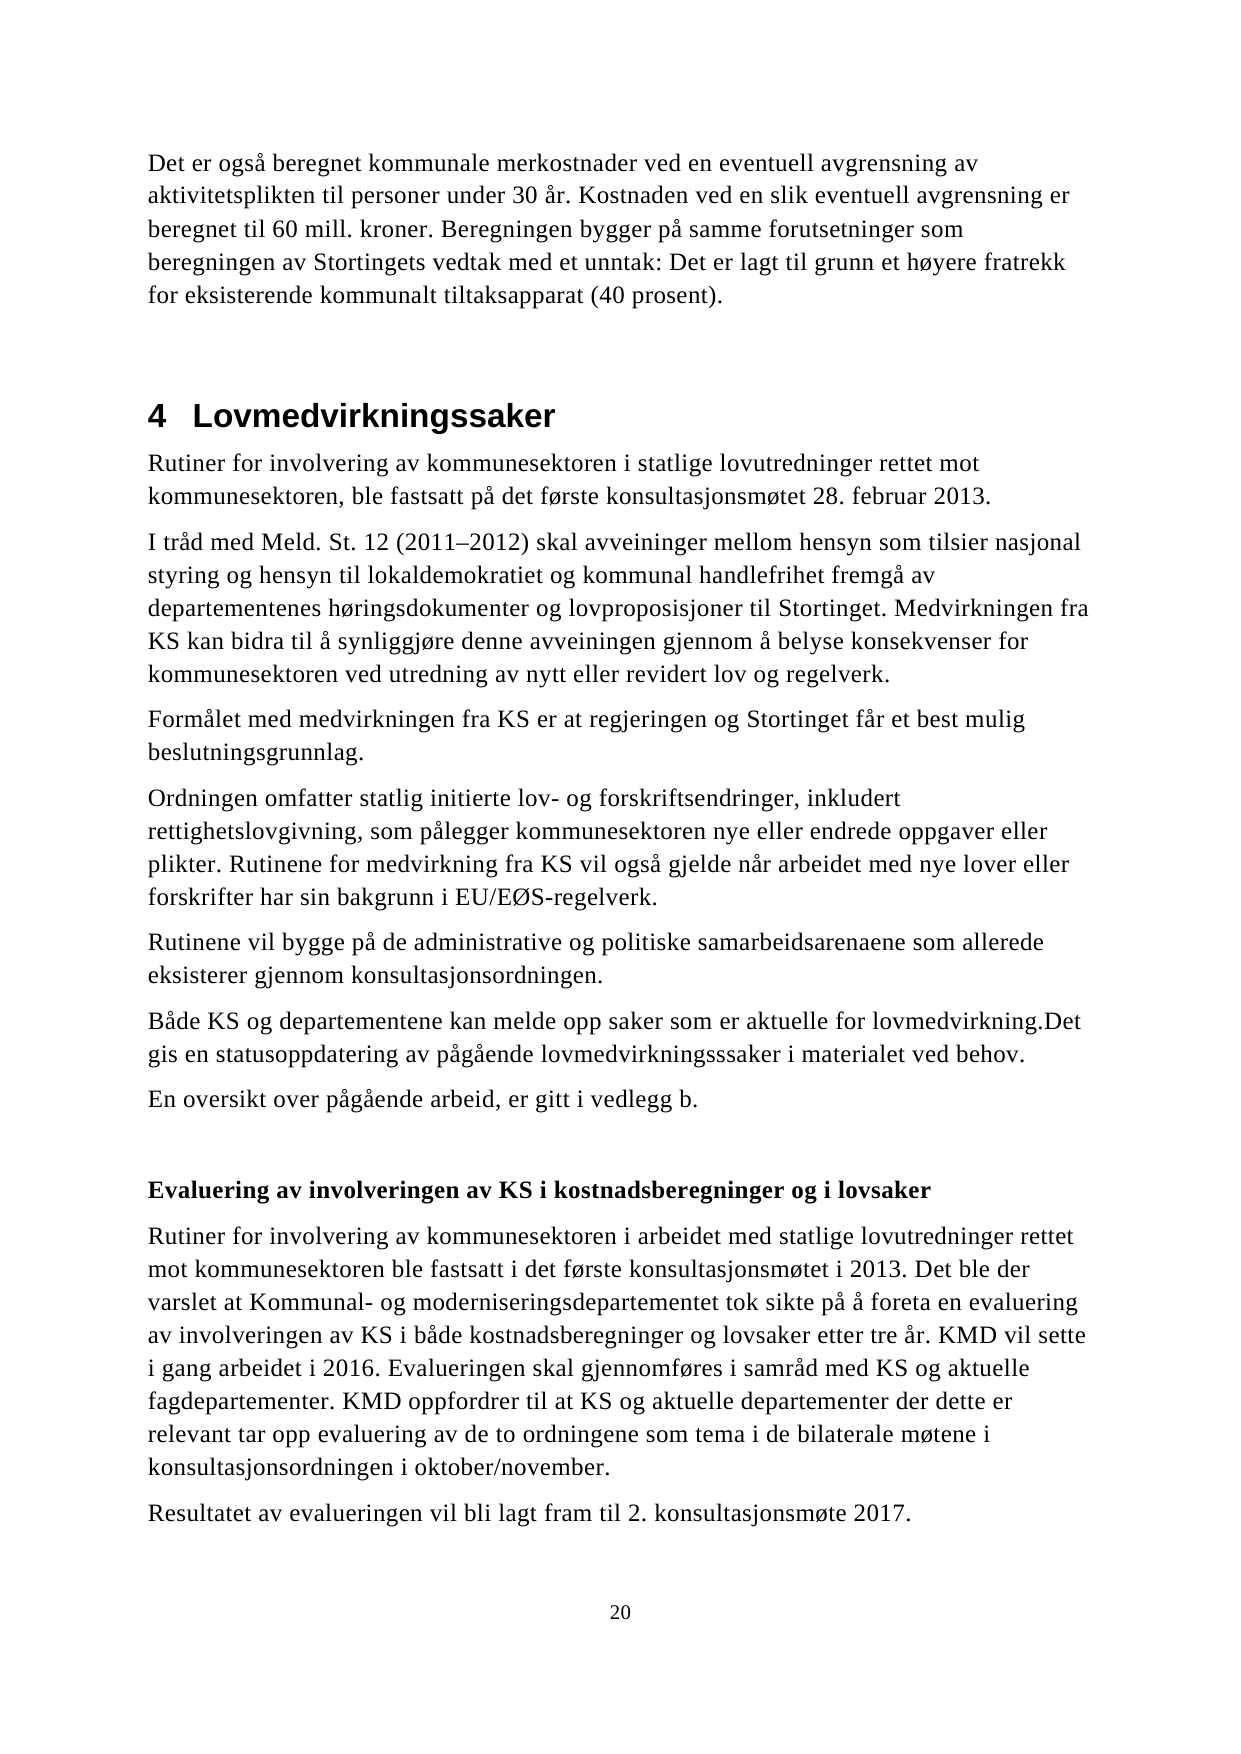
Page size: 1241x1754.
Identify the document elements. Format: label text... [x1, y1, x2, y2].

text Evaluering av involveringen av KS i kostnadsberegninger og i lovsaker [148, 1176, 1093, 1204]
text Resultatet av evalueringen vil bli lagt fram til 2. konsultasjonsmøte 2017. [148, 1498, 1093, 1527]
text Både KS og departementene kan melde opp saker som er aktuelle for lovmedvirkning.Det gis en statusoppdatering av pågående lovmedvirkningsssaker i materialet ved behov. [148, 1006, 1093, 1068]
text Rutinene vil bygge på de administrative og politiske samarbeidsarenaene som allerede eksisterer gjennom konsultasjonsordningen. [148, 927, 1093, 989]
text I tråd med Meld. St. 12 (2011–2012) skal avveininger mellom hensyn som tilsier nasjonal styring og hensyn til lokaldemokratiet og kommunal handlefrihet fremgå av departementenes høringsdokumenter og lovproposisjoner til Stortinget. Medvirkningen fra KS kan bidra til å synliggjøre denne avveiningen gjennom å belyse konsekvenser for kommunesektoren ved utredning av nytt eller revidert lov og regelverk. [148, 527, 1093, 688]
text Rutiner for involvering av kommunesektoren i statlige lovutredninger rettet mot kommunesektoren, ble fastsatt på det første konsultasjonsmøtet 28. februar 2013. [148, 448, 1093, 510]
text Formålet med medvirkningen fra KS er at regjeringen og Stortinget får et best mulig beslutningsgrunnlag. [148, 704, 1093, 766]
text Ordningen omfatter statlig initierte lov- og forskriftsendringer, inkludert rettighetslovgivning, som pålegger kommunesektoren nye eller endrede oppgaver eller plikter. Rutinene for medvirkning fra KS vil også gjelde når arbeidet med nye lover eller forskrifter har sin bakgrunn i EU/EØS-regelverk. [148, 783, 1093, 911]
subtitle Lovmedvirkningssaker [148, 396, 1093, 434]
text En oversikt over pågående arbeid, er gitt i vedlegg b. [148, 1084, 1093, 1113]
text Rutiner for involvering av kommunesektoren i arbeidet med statlige lovutredninger rettet mot kommunesektoren ble fastsatt i det første konsultasjonsmøtet i 2013. Det ble der varslet at Kommunal- og moderniseringsdepartementet tok sikte på å foreta en evaluering av involveringen av KS i både kostnadsberegninger og lovsaker etter tre år. KMD vil sette i gang arbeidet i 2016. Evalueringen skal gjennomføres i samråd med KS og aktuelle fagdepartementer. KMD oppfordrer til at KS og aktuelle departementer der dette er relevant tar opp evaluering av de to ordningene som tema i de bilaterale møtene i konsultasjonsordningen i oktober/november. [148, 1221, 1093, 1481]
text Det er også beregnet kommunale merkostnader ved en eventuell avgrensning av aktivitetsplikten til personer under 30 år. Kostnaden ved en slik eventuell avgrensning er beregnet til 60 mill. kroner. Beregningen bygger på samme forutsetninger som beregningen av Stortingets vedtak med et unntak: Det er lagt til grunn et høyere fratrekk for eksisterende kommunalt tiltaksapparat (40 prosent). [148, 148, 1093, 308]
